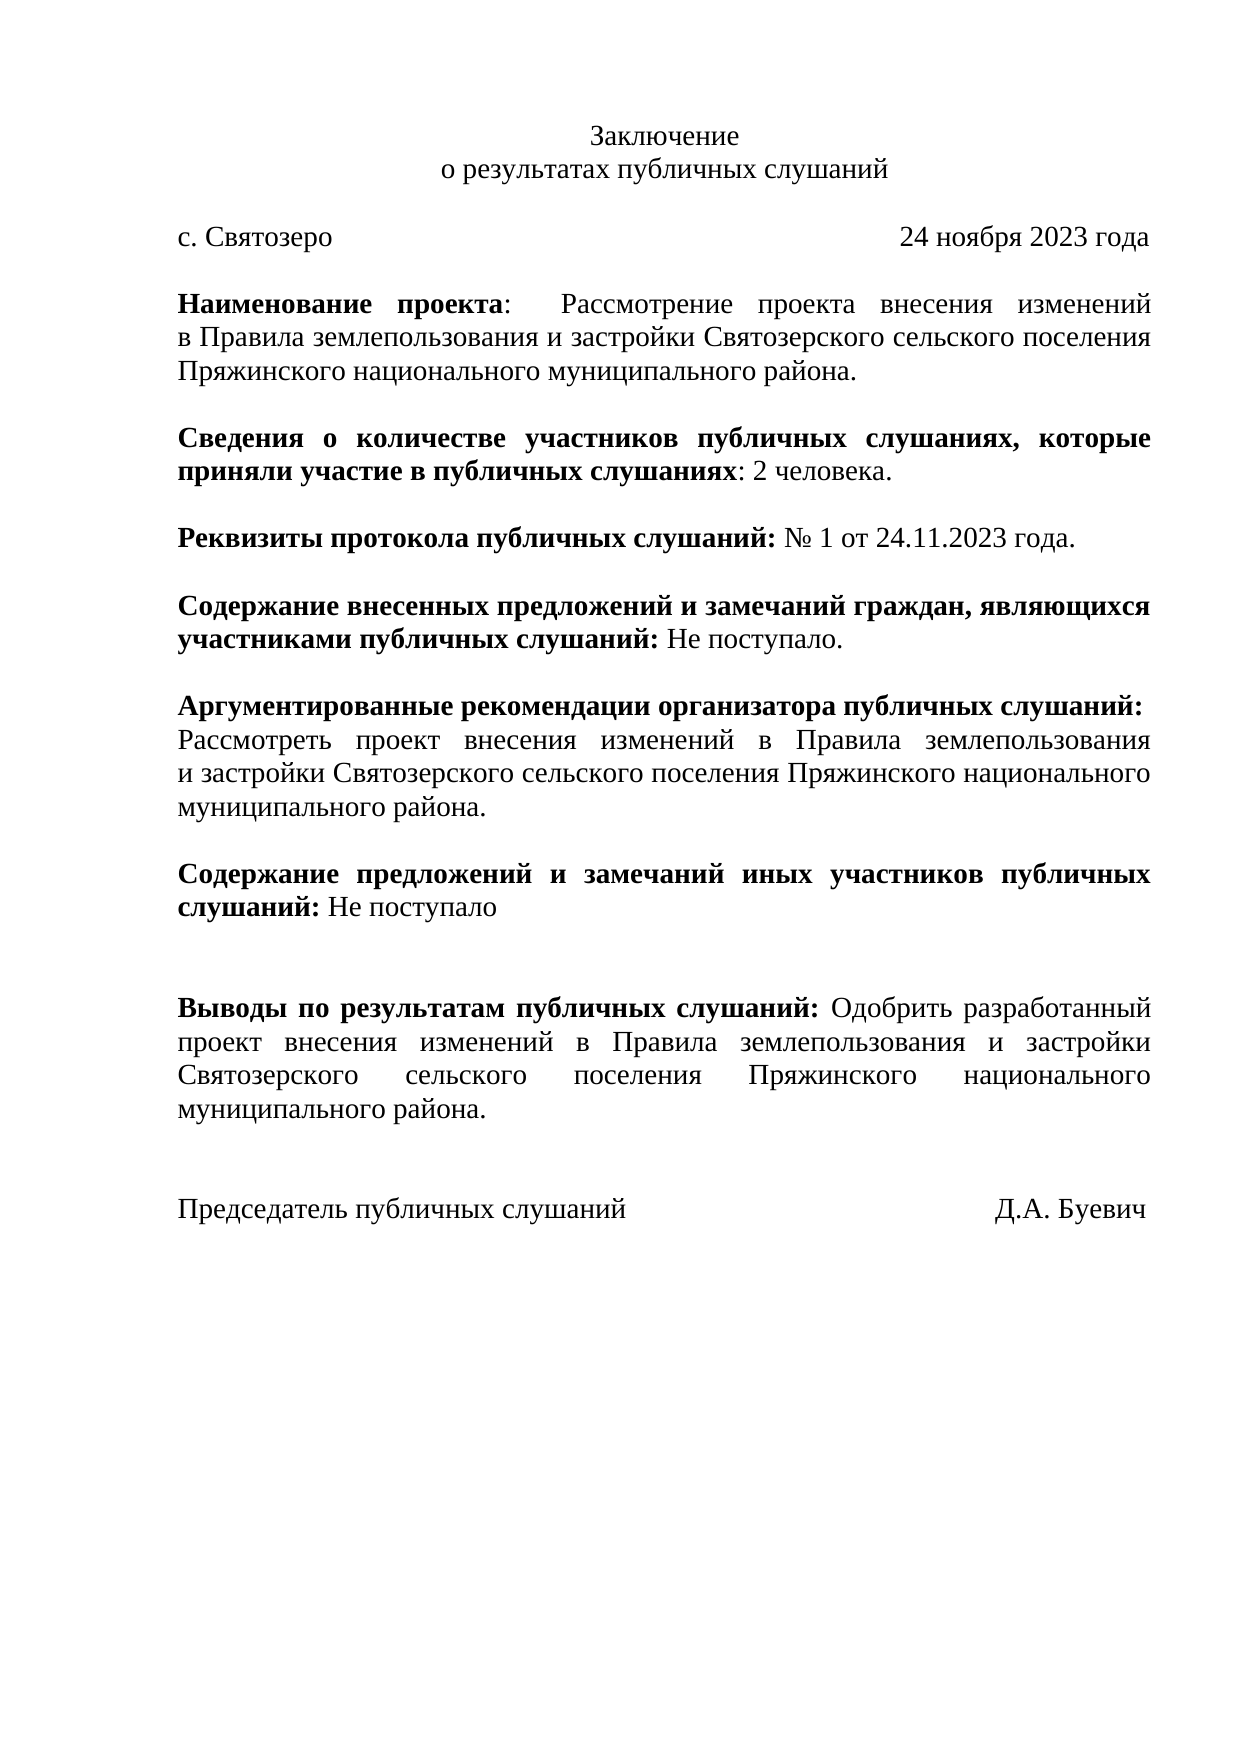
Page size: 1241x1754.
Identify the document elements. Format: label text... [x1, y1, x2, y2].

text с. Святозеро 24 ноября 2023 года [177, 219, 1152, 252]
text Председатель публичных слушаний Д.А. Буевич [177, 1191, 1152, 1225]
text Заключение [177, 118, 1152, 152]
text Аргументированные рекомендации организатора публичных слушаний: [177, 688, 1152, 722]
text о результатах публичных слушаний [177, 152, 1152, 185]
text Сведения о количестве участников публичных слушаниях, которые приняли участие в публичных слушаниях: 2 человека. [177, 420, 1152, 487]
text Содержание предложений и замечаний иных участников публичных слушаний: Не поступало [177, 856, 1152, 923]
text Выводы по результатам публичных слушаний: Одобрить разработанный проект внесения изменений в Правила землепользования и застройки Святозерского сельского поселения Пряжинского национального муниципального района. [177, 990, 1152, 1124]
text Содержание внесенных предложений и замечаний граждан, являющихся участниками публичных слушаний: Не поступало. [177, 588, 1152, 655]
text Рассмотреть проект внесения изменений в Правила землепользования и застройки Святозерского сельского поселения Пряжинского национального муниципального района. [177, 722, 1152, 822]
text Наименование проекта: Рассмотрение проекта внесения изменений в Правила землепользования и застройки Святозерского сельского поселения Пряжинского национального муниципального района. [177, 286, 1152, 386]
text Реквизиты протокола публичных слушаний: № 1 от 24.11.2023 года. [177, 521, 1152, 554]
